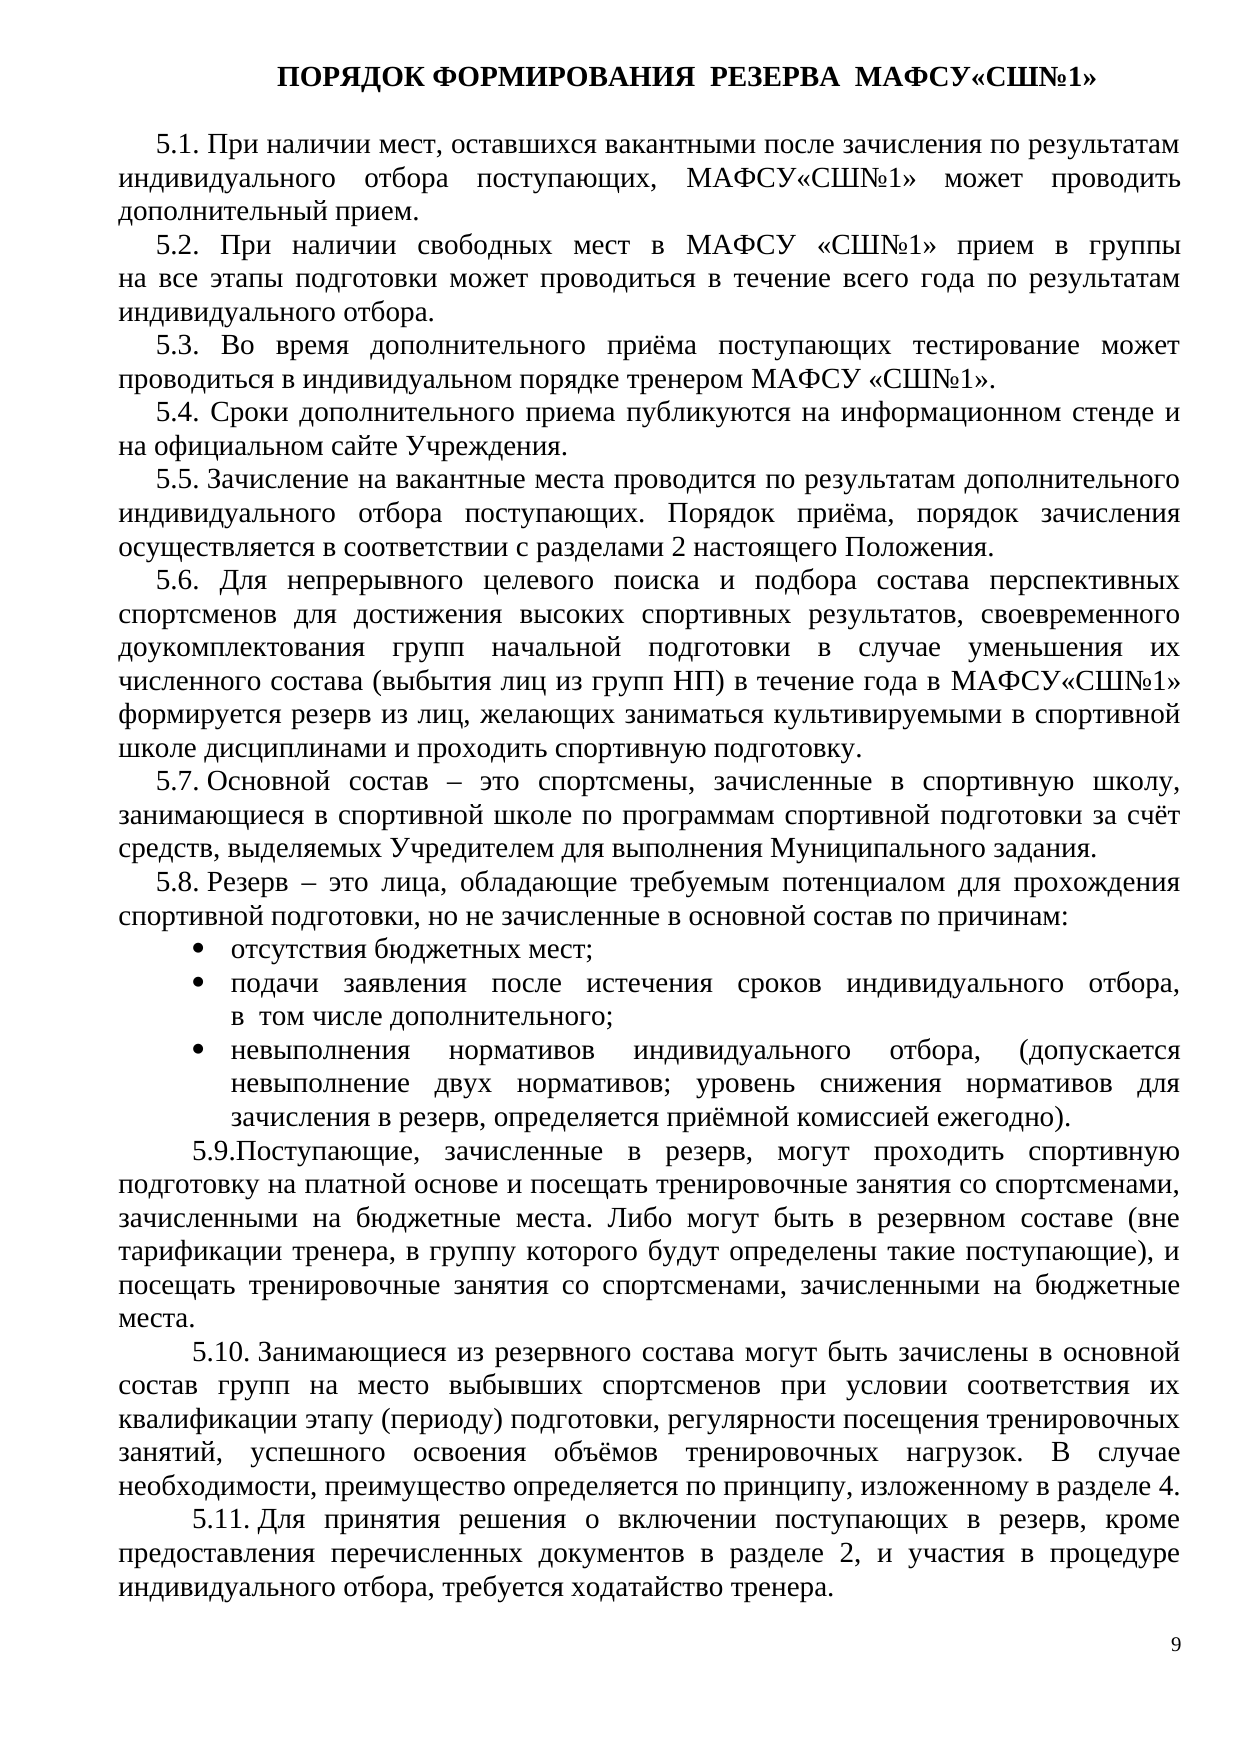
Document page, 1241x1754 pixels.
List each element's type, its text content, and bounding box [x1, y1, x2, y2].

text 5.3. Во время дополнительного приёма поступающих тестирование может проводиться в индивидуальном порядке тренером МАФСУ «СШ№1». [118, 327, 1181, 394]
text 5.8. Резерв – это лица, обладающие требуемым потенциалом для прохождения спортивной подготовки, но не зачисленные в основной состав по причинам: [118, 864, 1181, 931]
text 5.9.Поступающие, зачисленные в резерв, могут проходить спортивную подготовку на платной основе и посещать тренировочные занятия со спортсменами, зачисленными на бюджетные места. Либо могут быть в резервном составе (вне тарификации тренера, в группу которого будут определены такие поступающие), и посещать тренировочные занятия со спортсменами, зачисленными на бюджетные места. [118, 1133, 1181, 1334]
list ПОРЯДОК ФОРМИРОВАНИЯ РЕЗЕРВА МАФСУ«СШ№1» [193, 59, 1181, 93]
text 5.5. Зачисление на вакантные места проводится по результатам дополнительного индивидуального отбора поступающих. Порядок приёма, порядок зачисления осуществляется в соответствии с разделами 2 настоящего Положения. [118, 462, 1181, 562]
text 5.7. Основной состав – это спортсмены, зачисленные в спортивную школу, занимающиеся в спортивной школе по программам спортивной подготовки за счёт средств, выделяемых Учредителем для выполнения Муниципального задания. [118, 763, 1181, 864]
text 5.1. При наличии мест, оставшихся вакантными после зачисления по результатам индивидуального отбора поступающих, МАФСУ«СШ№1» может проводить дополнительный прием. [118, 126, 1181, 227]
text 5.4. Сроки дополнительного приема публикуются на информационном стенде и на официальном сайте Учреждения. [118, 394, 1181, 462]
list отсутствия бюджетных мест; [193, 931, 1181, 965]
list невыполнения нормативов индивидуального отбора, (допускается невыполнение двух нормативов; уровень снижения нормативов для зачисления в резерв, определяется приёмной комиссией ежегодно). [193, 1032, 1181, 1133]
text 5.2. При наличии свободных мест в МАФСУ «СШ№1» прием в группы на все этапы подготовки может проводиться в течение всего года по результатам индивидуального отбора. [118, 227, 1181, 327]
text 5.10. Занимающиеся из резервного состава могут быть зачислены в основной состав групп на место выбывших спортсменов при условии соответствия их квалификации этапу (периоду) подготовки, регулярности посещения тренировочных занятий, успешного освоения объёмов тренировочных нагрузок. В случае необходимости, преимущество определяется по принципу, изложенному в разделе 4. [118, 1334, 1181, 1502]
text 5.11. Для принятия решения о включении поступающих в резерв, кроме предоставления перечисленных документов в разделе 2, и участия в процедуре индивидуального отбора, требуется ходатайство тренера. [118, 1502, 1181, 1602]
text 5.6. Для непрерывного целевого поиска и подбора состава перспективных спортсменов для достижения высоких спортивных результатов, своевременного доукомплектования групп начальной подготовки в случае уменьшения их численного состава (выбытия лиц из групп НП) в течение года в МАФСУ«СШ№1» формируется резерв из лиц, желающих заниматься культивируемыми в спортивной школе дисциплинами и проходить спортивную подготовку. [118, 562, 1181, 763]
list подачи заявления после истечения сроков индивидуального отбора, в том числе дополнительного; [193, 965, 1181, 1032]
